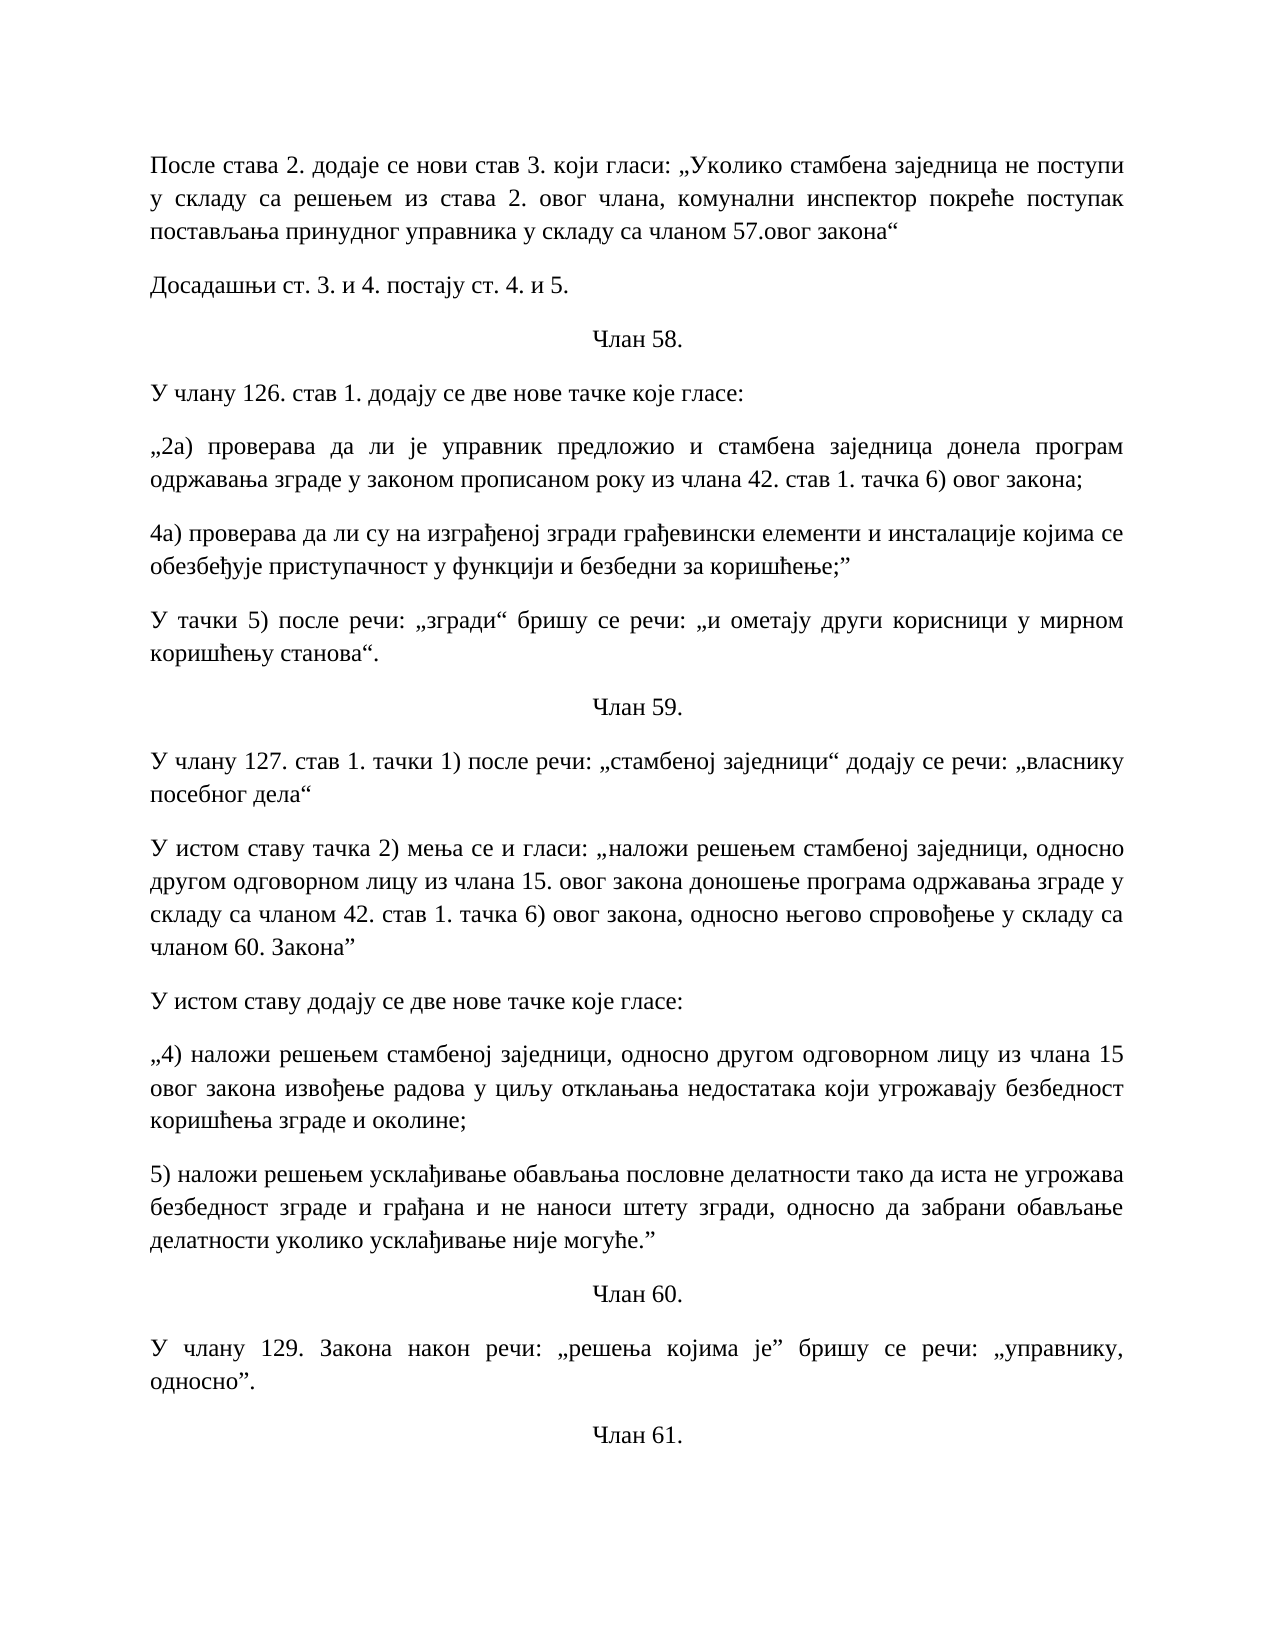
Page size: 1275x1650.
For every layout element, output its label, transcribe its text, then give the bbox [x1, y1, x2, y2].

text У члану 129. Закона након речи: „решења којима је” бришу се речи: „управнику, односно”. [150, 1333, 1125, 1395]
text У истом ставу додају се две нове тачке које гласе: [150, 986, 1125, 1014]
text После става 2. додаје се нови став 3. који гласи: „Уколико стамбена заједница не поступи у складу са решењем из става 2. овог члана, комунални инспектор покреће поступак постављања принудног управника у складу са чланом 57.овог закона“ [150, 150, 1125, 245]
text Члан 58. [150, 324, 1125, 352]
text Члан 60. [150, 1279, 1125, 1308]
text „4) наложи решењем стамбеној заједници, односно другом одговорном лицу из члана 15 овог закона извођење радова у циљу отклањања недостатака који угрожавају безбедност коришћења зграде и околине; [150, 1039, 1125, 1134]
text У тачки 5) после речи: „згради“ бришу се речи: „и ометају други корисници у мирном коришћењу станова“. [150, 605, 1125, 667]
text 5) наложи решењем усклађивање обављања пословне делатности тако да иста не угрожава безбедност зграде и грађана и не наноси штету згради, односно да забрани обављање делатности уколико усклађивање није могуће.” [150, 1159, 1125, 1254]
text Члан 59. [150, 692, 1125, 721]
text У члану 126. став 1. додају се две нове тачке које гласе: [150, 378, 1125, 406]
text Досадашњи ст. 3. и 4. постају ст. 4. и 5. [150, 270, 1125, 299]
text „2а) проверава да ли је управник предложио и стамбена заједница донела програм одржавања зграде у законом прописаном року из члана 42. став 1. тачка 6) овог закона; [150, 431, 1125, 493]
text 4а) проверава да ли су на изграђеној згради грађевински елементи и инсталације којима се обезбеђује приступачност у функцији и безбедни за коришћење;” [150, 518, 1125, 580]
text Члан 61. [150, 1420, 1125, 1449]
text У члану 127. став 1. тачки 1) после речи: „стамбеној заједници“ додају се речи: „власнику посебног дела“ [150, 746, 1125, 808]
text У истом ставу тачка 2) мења се и гласи: „наложи решењем стамбеној заједници, односно другом одговорном лицу из члана 15. овог закона доношење програма одржавања зграде у складу са чланом 42. став 1. тачка 6) овог закона, односно његово спровођење у складу са чланом 60. Закона” [150, 833, 1125, 961]
